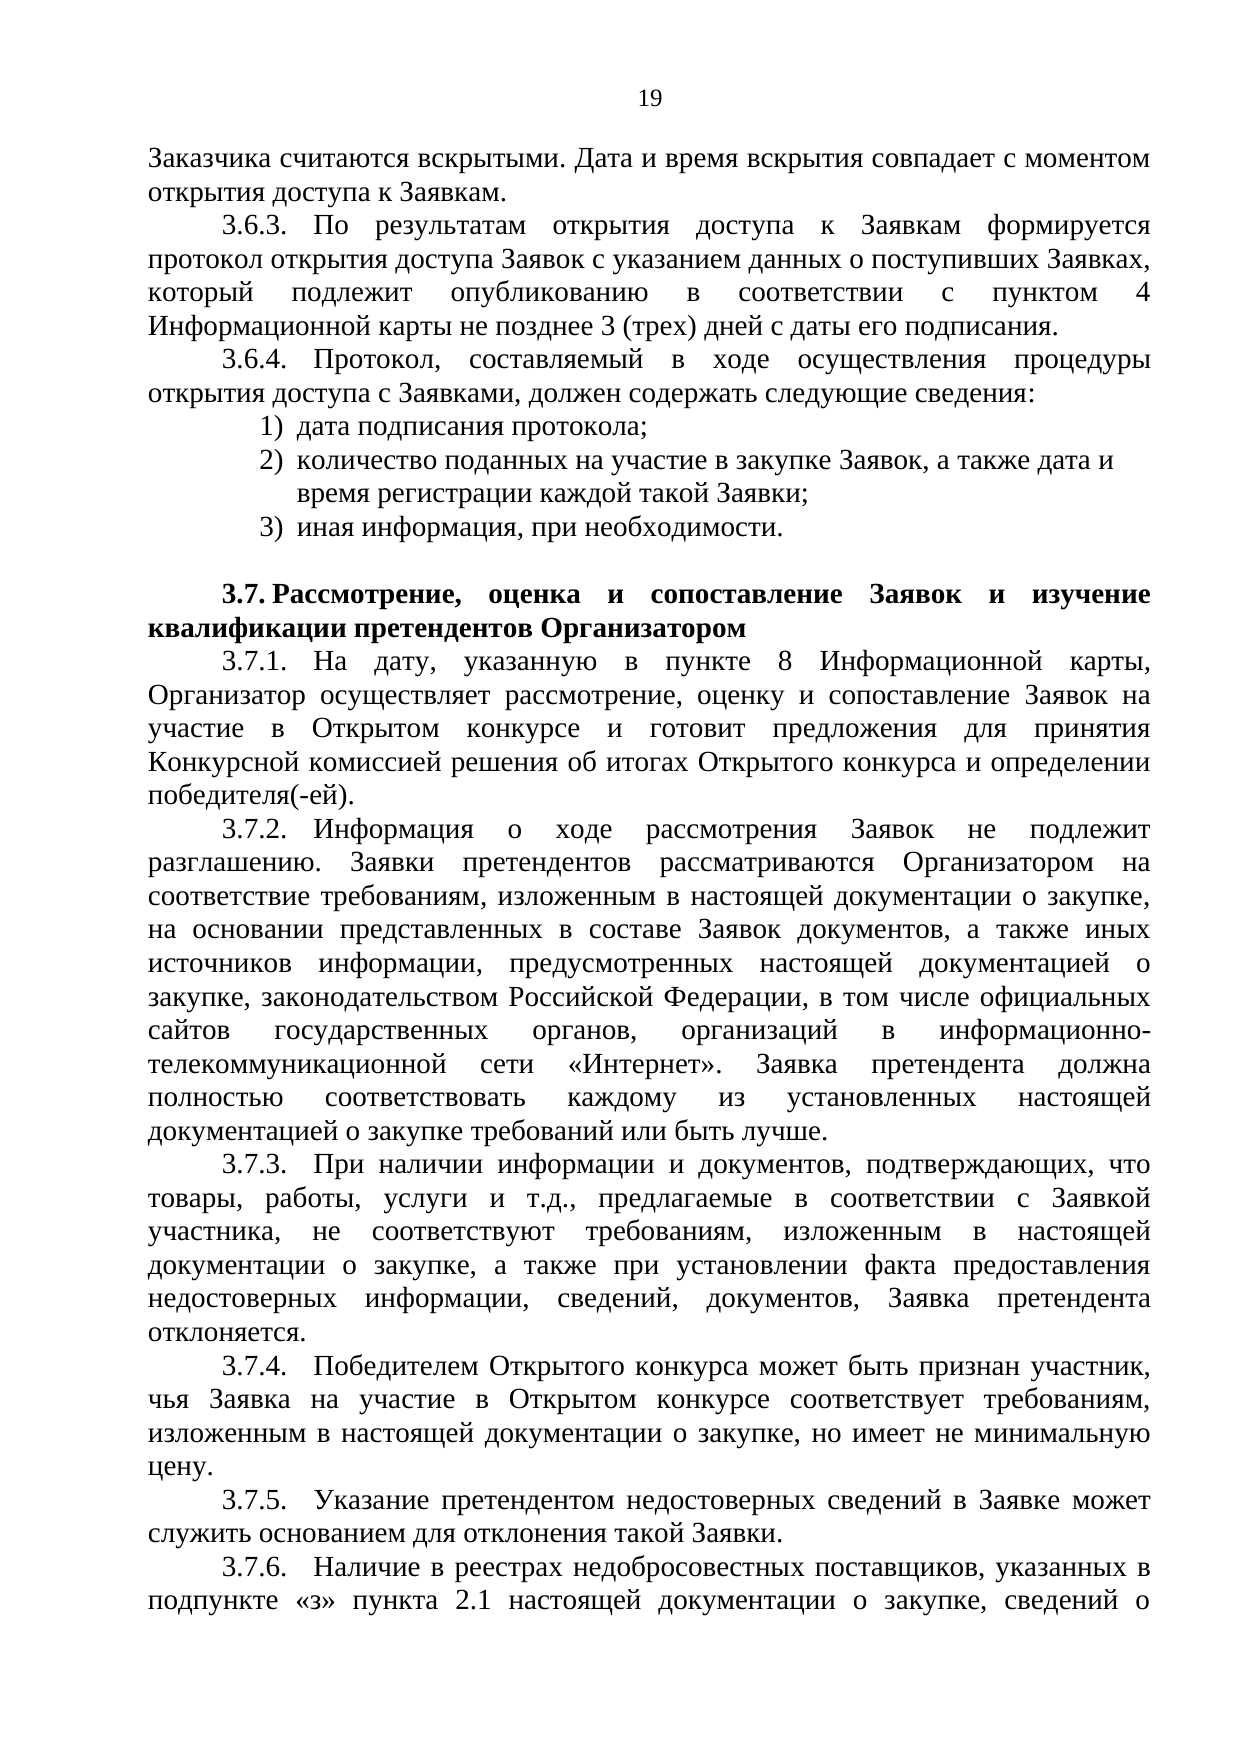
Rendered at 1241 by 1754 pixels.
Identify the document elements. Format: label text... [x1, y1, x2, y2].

list Информация о ходе рассмотрения Заявок не подлежит разглашению. Заявки претендентов рассматриваются Организатором на соответствие требованиям, изложенным в настоящей документации о закупке, на основании представленных в составе Заявок документов, а также иных источников информации, предусмотренных настоящей документацией о закупке, законодательством Российской Федерации, в том числе официальных сайтов государственных органов, организаций в информационно-телекоммуникационной сети «Интернет». Заявка претендента должна полностью соответствовать каждому из установленных настоящей документацией о закупке требований или быть лучше. [148, 811, 1152, 1146]
list количество поданных на участие в закупке Заявок, а также дата и время регистрации каждой такой Заявки; [259, 442, 1152, 509]
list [148, 140, 1152, 207]
list иная информация, при необходимости. [259, 509, 1152, 543]
list Рассмотрение, оценка и сопоставление Заявок и изучение квалификации претендентов Организатором [148, 576, 1152, 643]
list При наличии информации и документов, подтверждающих, что товары, работы, услуги и т.д., предлагаемые в соответствии с Заявкой участника, не соответствуют требованиям, изложенным в настоящей документации о закупке, а также при установлении факта предоставления недостоверных информации, сведений, документов, Заявка претендента отклоняется. [148, 1146, 1152, 1348]
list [148, 1549, 1152, 1616]
list По результатам открытия доступа к Заявкам формируется протокол открытия доступа Заявок с указанием данных о поступивших Заявках, который подлежит опубликованию в соответствии с пунктом 4 Информационной карты не позднее 3 (трех) дней с даты его подписания. [148, 207, 1152, 341]
list Протокол, составляемый в ходе осуществления процедуры открытия доступа с Заявками, должен содержать следующие сведения: [148, 341, 1152, 408]
list дата подписания протокола; [259, 408, 1152, 442]
list На дату, указанную в пункте 8 Информационной карты, Организатор осуществляет рассмотрение, оценку и сопоставление Заявок на участие в Открытом конкурсе и готовит предложения для принятия Конкурсной комиссией решения об итогах Открытого конкурса и определении победителя(-ей). [148, 643, 1152, 811]
list Указание претендентом недостоверных сведений в Заявке может служить основанием для отклонения такой Заявки. [148, 1482, 1152, 1549]
list Победителем Открытого конкурса может быть признан участник, чья Заявка на участие в Открытом конкурсе соответствует требованиям, изложенным в настоящей документации о закупке, но имеет не минимальную цену. [148, 1348, 1152, 1482]
